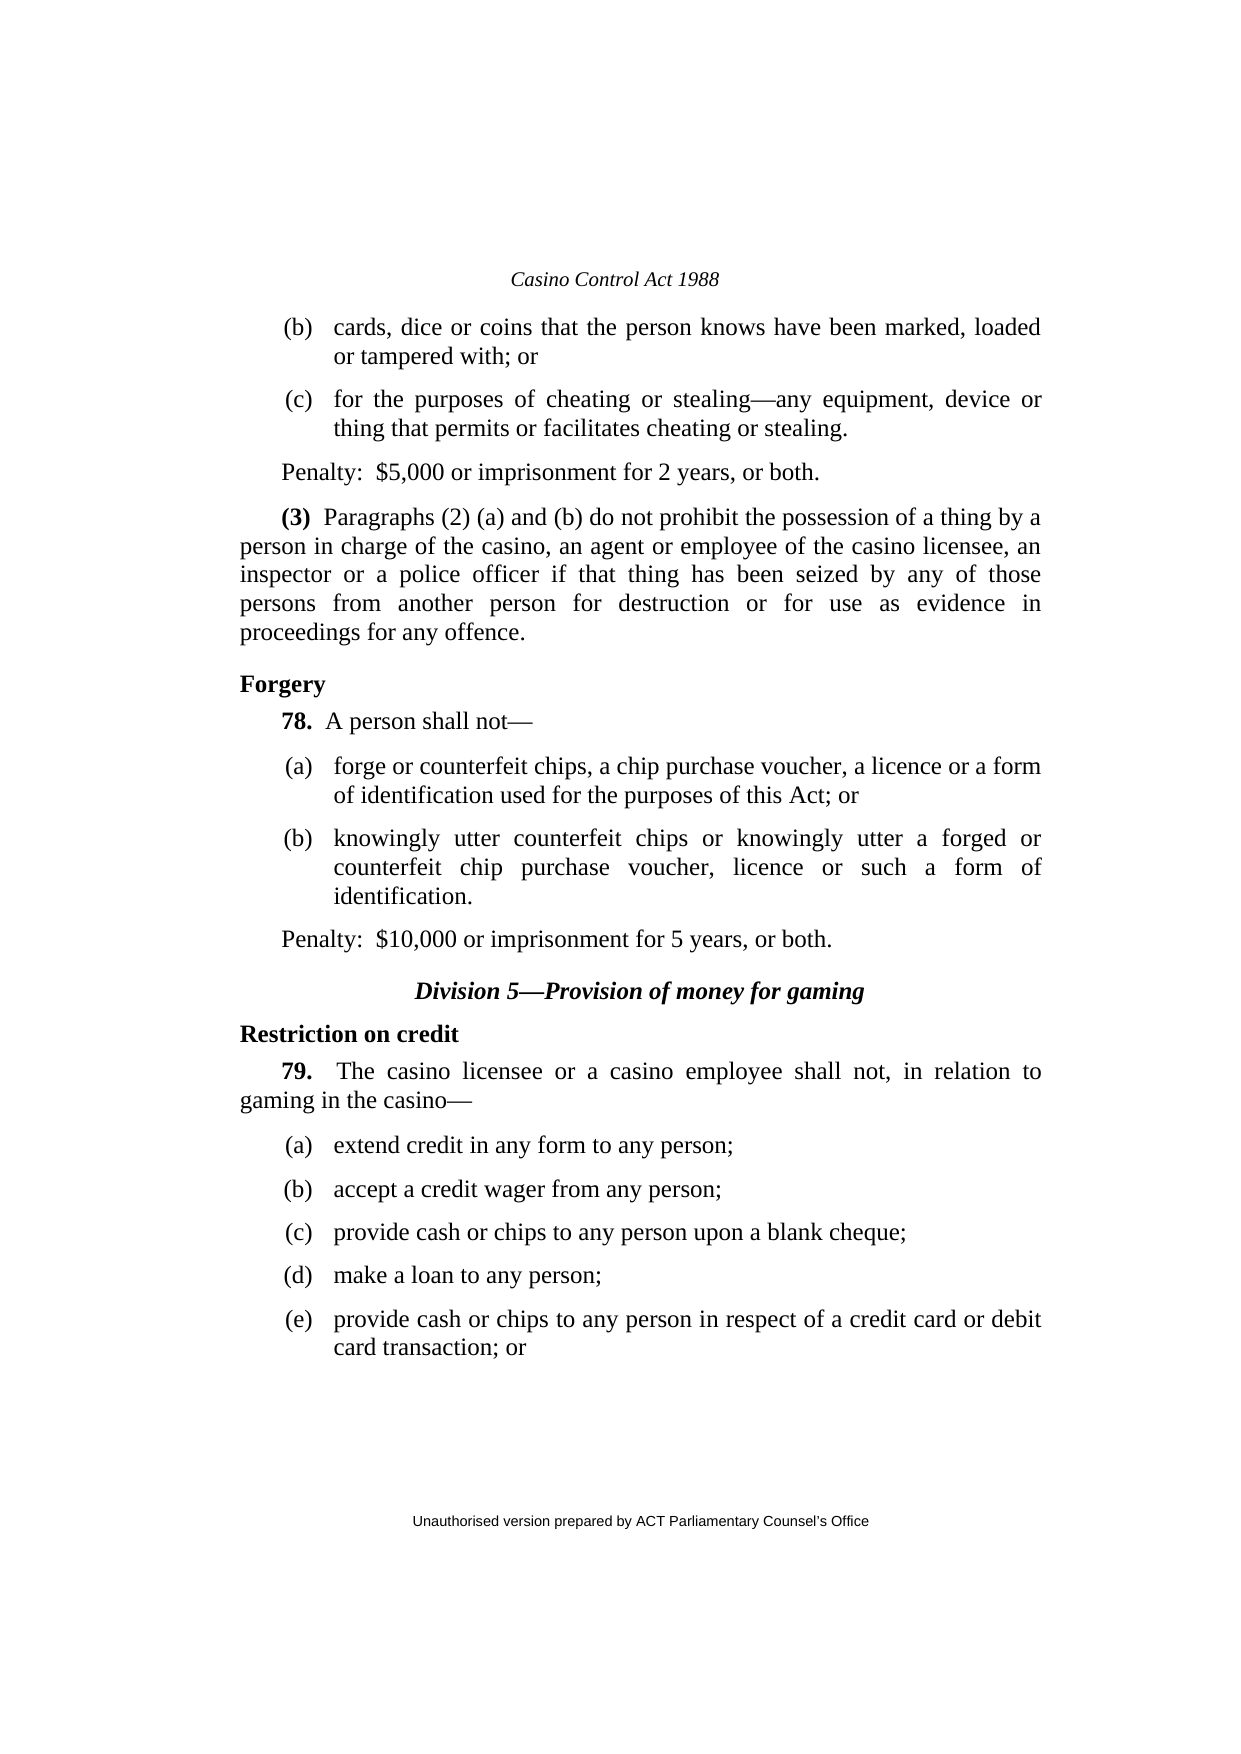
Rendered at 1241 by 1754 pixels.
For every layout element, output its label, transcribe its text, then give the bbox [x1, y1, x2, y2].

text (b) accept a credit wager from any person; [239, 1174, 1042, 1202]
text 79. The casino licensee or a casino employee shall not, in relation to gaming in the casino— [239, 1056, 1042, 1114]
text (e) provide cash or chips to any person in respect of a credit card or debit card transaction; or [239, 1304, 1042, 1361]
text (a) forge or counterfeit chips, a chip purchase voucher, a licence or a form of identification used for the purposes of this Act; or [239, 751, 1042, 809]
text 78. A person shall not— [239, 706, 1042, 734]
text Penalty: $10,000 or imprisonment for 5 years, or both. [239, 924, 1042, 953]
text (3) Paragraphs (2) (a) and (b) do not prohibit the possession of a thing by a person in charge of the casino, an agent or employee of the casino licensee, an inspector or a police officer if that thing has been seized by any of those persons from another person for destruction or for use as evidence in proceedings for any offence. [239, 502, 1042, 646]
subtitle Forgery [239, 669, 1042, 697]
subtitle Restriction on credit [239, 1019, 1042, 1048]
text (c) for the purposes of cheating or stealing—any equipment, device or thing that permits or facilitates cheating or stealing. [239, 384, 1042, 442]
text (b) cards, dice or coins that the person knows have been marked, loaded or tampered with; or [239, 312, 1042, 370]
text (c) provide cash or chips to any person upon a blank cheque; [239, 1217, 1042, 1246]
text (d) make a loan to any person; [239, 1260, 1042, 1289]
subtitle Division 5—Provision of money for gaming [239, 976, 1042, 1004]
text (a) extend credit in any form to any person; [239, 1130, 1042, 1159]
text (b) knowingly utter counterfeit chips or knowingly utter a forged or counterfeit chip purchase voucher, licence or such a form of identification. [239, 823, 1042, 909]
text Penalty: $5,000 or imprisonment for 2 years, or both. [239, 457, 1042, 485]
